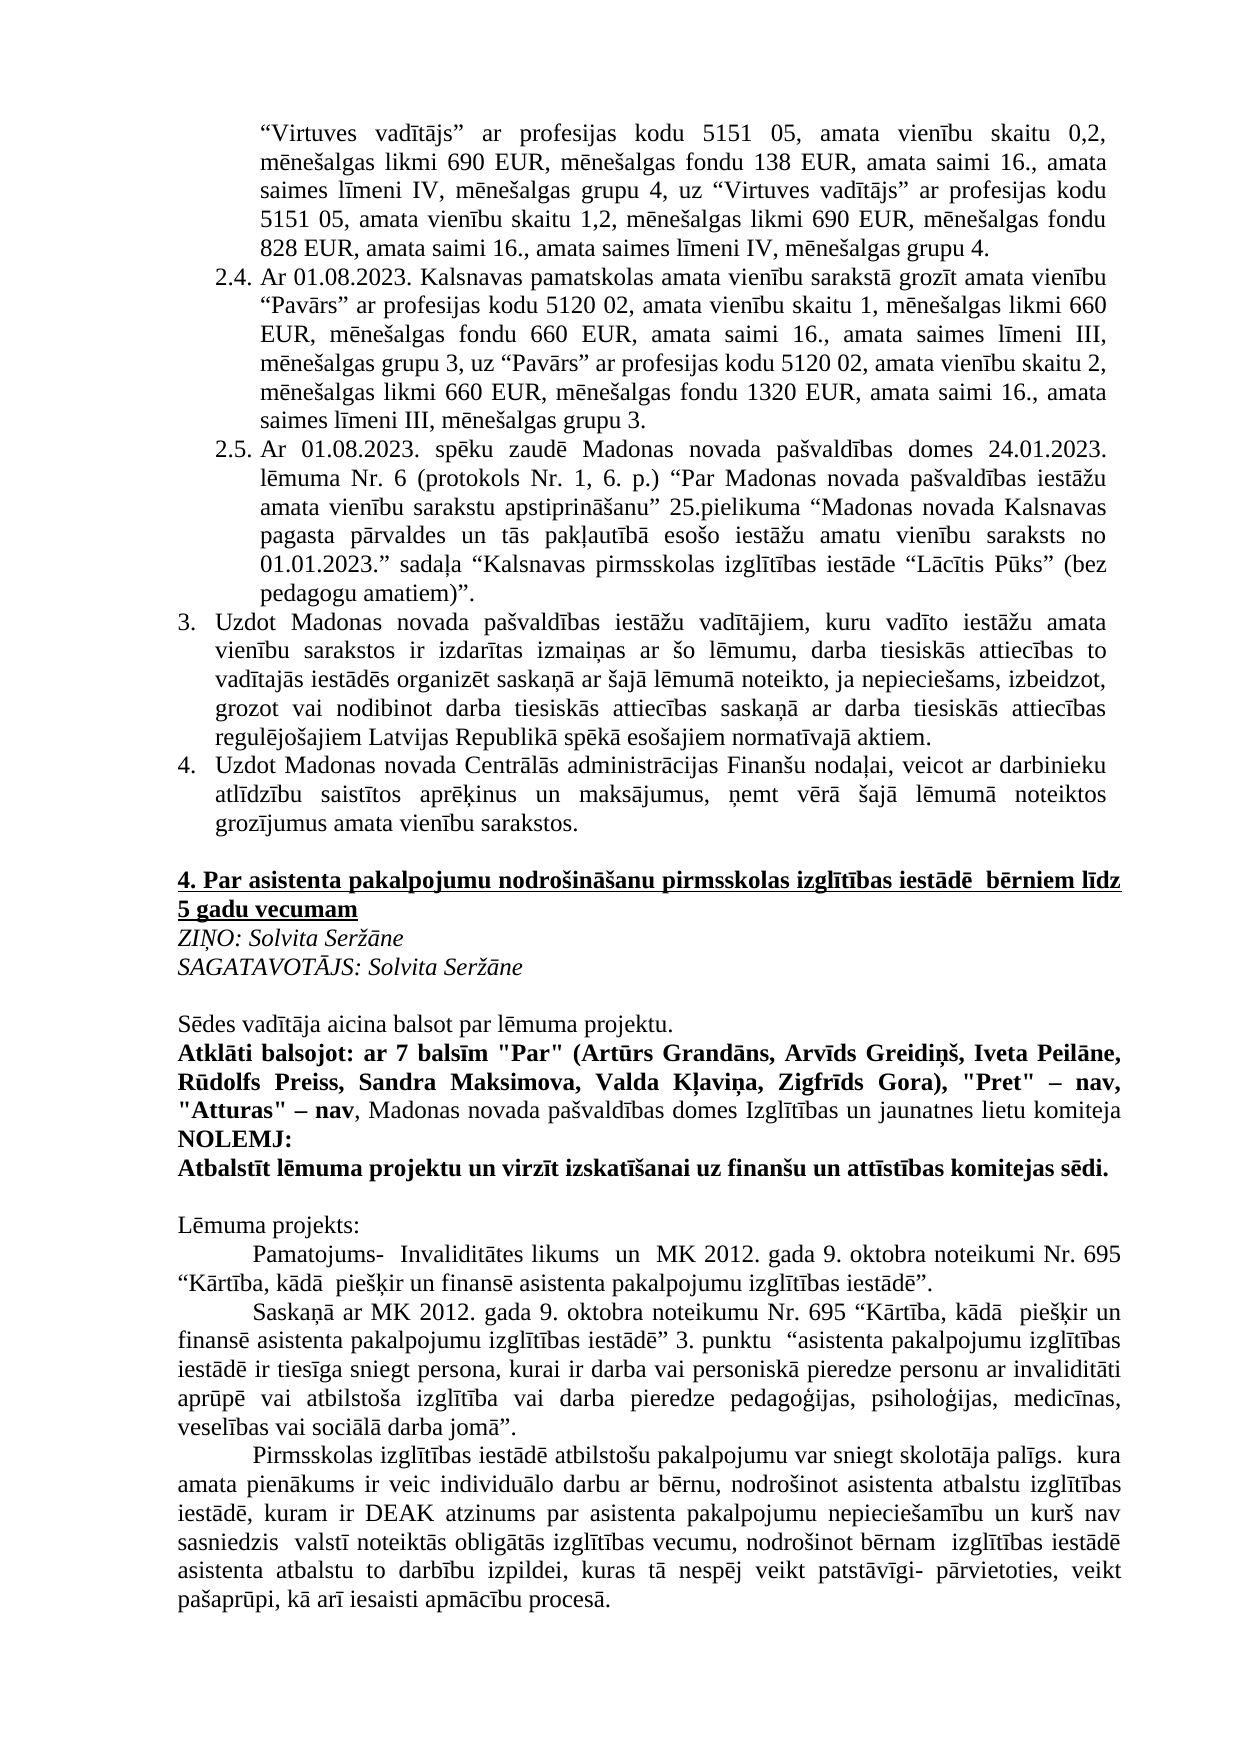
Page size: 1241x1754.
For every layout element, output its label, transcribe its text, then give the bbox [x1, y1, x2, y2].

text 4. Par asistenta pakalpojumu nodrošināšanu pirmsskolas izglītības iestādē bērniem līdz 5 gadu vecumam [177, 866, 1122, 891]
text 4. Par asistenta pakalpojumu nodrošināšanu pirmsskolas izglītības iestādē bērniem līdz 5 gadu vecumam [177, 892, 1122, 923]
text Pirmsskolas izglītības iestādē atbilstošu pakalpojumu var sniegt skolotāja palīgs. kura amata pienākums ir veic individuālo darbu ar bērnu, nodrošinot asistenta atbalstu izglītības iestādē, kuram ir DEAK atzinums par asistenta pakalpojumu nepieciešamību un kurš nav sasniedzis valstī noteiktās obligātās izglītības vecumu, nodrošinot bērnam izglītības iestādē asistenta atbalstu to darbību izpildei, kuras tā nespēj veikt patstāvīgi- pārvietoties, veikt pašaprūpi, kā arī iesaisti apmācību procesā. [177, 1441, 1122, 1613]
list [215, 118, 1107, 262]
list Uzdot Madonas novada Centrālās administrācijas Finanšu nodaļai, veicot ar darbinieku atlīdzību saistītos aprēķinus un maksājumus, ņemt vērā šajā lēmumā noteiktos grozījumus amata vienību sarakstos. [177, 751, 1107, 837]
list Uzdot Madonas novada pašvaldības iestāžu vadītājiem, kuru vadīto iestāžu amata vienību sarakstos ir izdarītas izmaiņas ar šo lēmumu, darba tiesiskās attiecības to vadītajās iestādēs organizēt saskaņā ar šajā lēmumā noteikto, ja nepieciešams, izbeidzot, grozot vai nodibinot darba tiesiskās attiecības saskaņā ar darba tiesiskās attiecības regulējošajiem Latvijas Republikā spēkā esošajiem normatīvajā aktiem. [177, 607, 1107, 751]
text Atklāti balsojot: ar 7 balsīm "Par" (Artūrs Grandāns, Arvīds Greidiņš, Iveta Peilāne, Rūdolfs Preiss, Sandra Maksimova, Valda Kļaviņa, Zigfrīds Gora), "Pret" – nav, "Atturas" – nav, Madonas novada pašvaldības domes Izglītības un jaunatnes lietu komiteja NOLEMJ: [177, 1038, 1122, 1153]
text Atbalstīt lēmuma projektu un virzīt izskatīšanai uz finanšu un attīstības komitejas sēdi. [177, 1153, 1122, 1182]
text SAGATAVOTĀJS: Solvita Seržāne [177, 952, 1122, 981]
text ZIŅO: Solvita Seržāne [177, 923, 1122, 952]
text Sēdes vadītāja aicina balsot par lēmuma projektu. [177, 1009, 1122, 1038]
text Lēmuma projekts: [177, 1211, 1122, 1239]
text Pamatojums- Invaliditātes likums un MK 2012. gada 9. oktobra noteikumi Nr. 695 “Kārtība, kādā piešķir un finansē asistenta pakalpojumu izglītības iestādē”. [177, 1239, 1122, 1297]
text Saskaņā ar MK 2012. gada 9. oktobra noteikumu Nr. 695 “Kārtība, kādā piešķir un finansē asistenta pakalpojumu izglītības iestādē” 3. punktu “asistenta pakalpojumu izglītības iestādē ir tiesīga sniegt persona, kurai ir darba vai personiskā pieredze personu ar invaliditāti aprūpē vai atbilstoša izglītība vai darba pieredze pedagoģijas, psiholoģijas, medicīnas, veselības vai sociālā darba jomā”. [177, 1297, 1122, 1441]
list Ar 01.08.2023. spēku zaudē Madonas novada pašvaldības domes 24.01.2023. lēmuma Nr. 6 (protokols Nr. 1, 6. p.) “Par Madonas novada pašvaldības iestāžu amata vienību sarakstu apstiprināšanu” 25.pielikuma “Madonas novada Kalsnavas pagasta pārvaldes un tās pakļautībā esošo iestāžu amatu vienību saraksts no 01.01.2023.” sadaļa “Kalsnavas pirmsskolas izglītības iestāde “Lācītis Pūks” (bez pedagogu amatiem)”. [215, 434, 1107, 607]
list Ar 01.08.2023. Kalsnavas pamatskolas amata vienību sarakstā grozīt amata vienību “Pavārs” ar profesijas kodu 5120 02, amata vienību skaitu 1, mēnešalgas likmi 660 EUR, mēnešalgas fondu 660 EUR, amata saimi 16., amata saimes līmeni III, mēnešalgas grupu 3, uz “Pavārs” ar profesijas kodu 5120 02, amata vienību skaitu 2, mēnešalgas likmi 660 EUR, mēnešalgas fondu 1320 EUR, amata saimi 16., amata saimes līmeni III, mēnešalgas grupu 3. [215, 262, 1107, 434]
